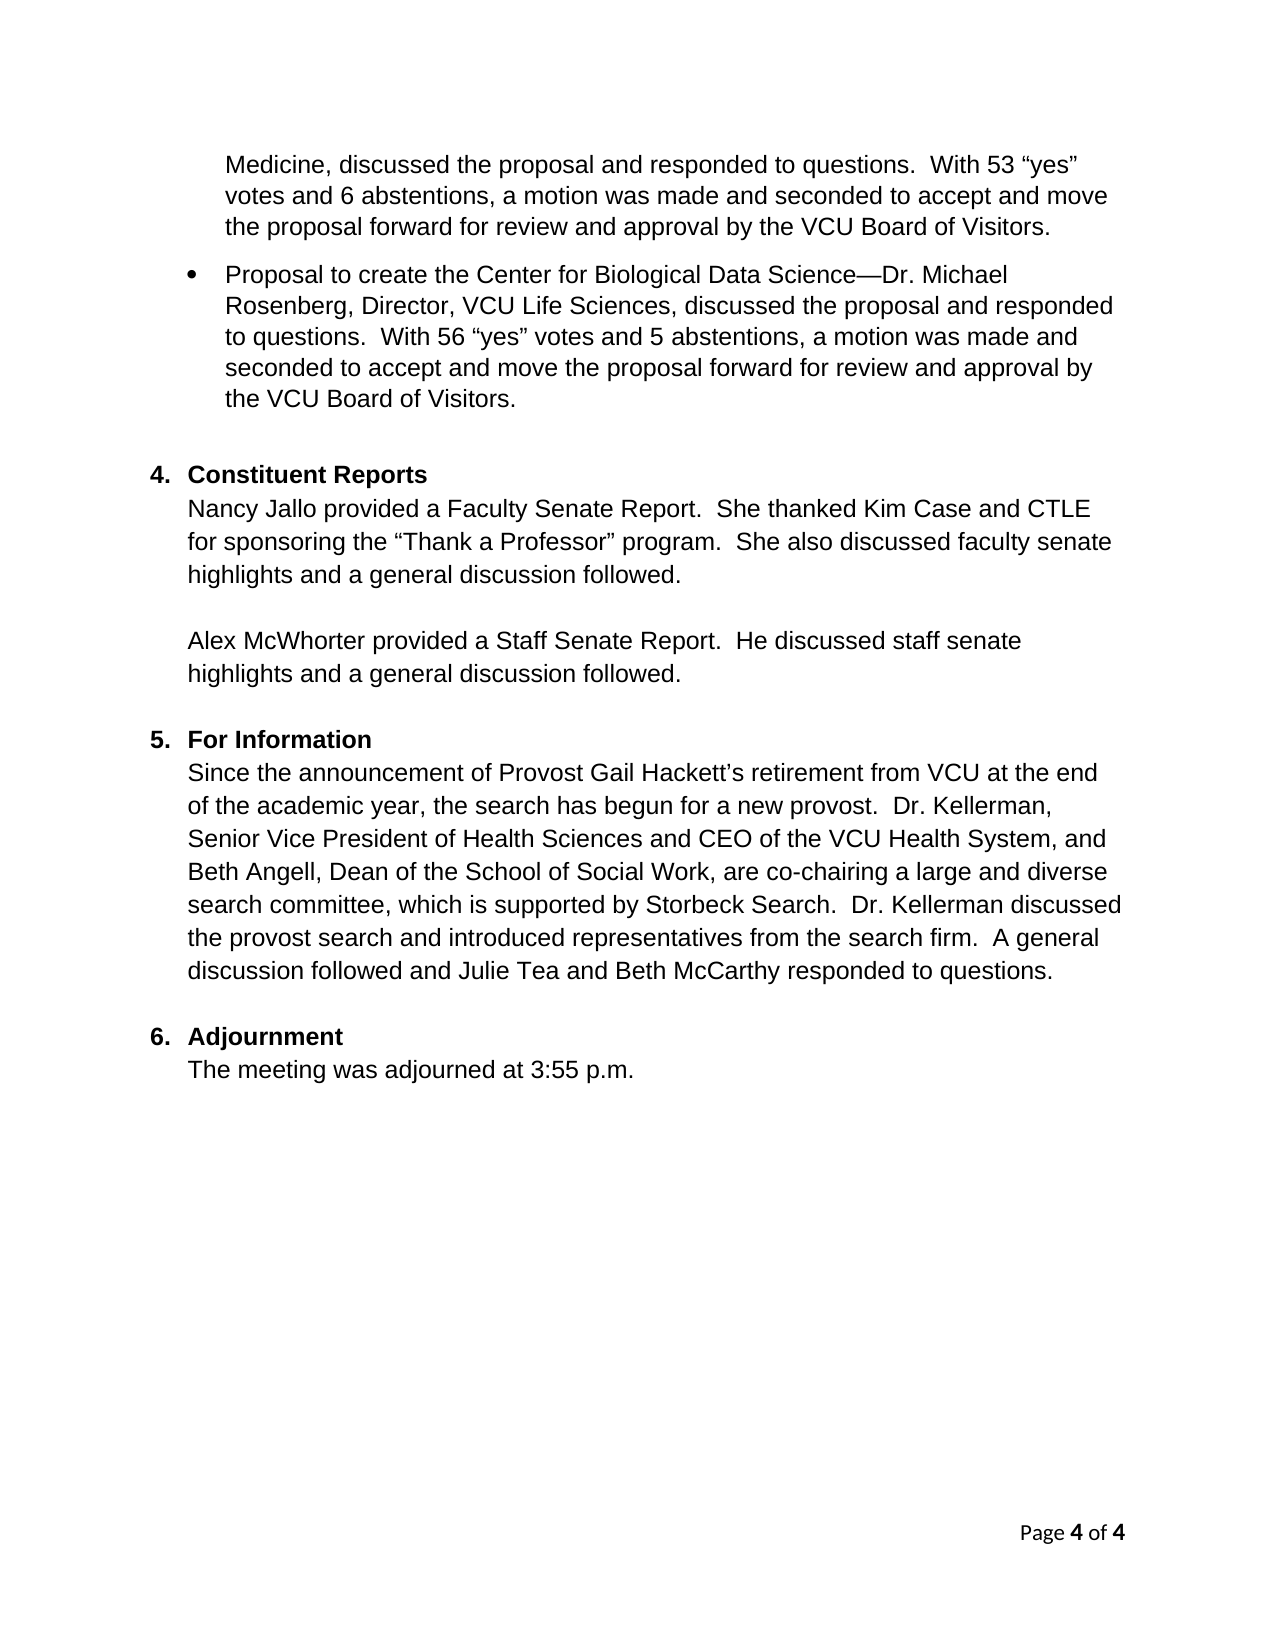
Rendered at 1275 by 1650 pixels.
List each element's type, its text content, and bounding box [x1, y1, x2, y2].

list For Information [150, 725, 1125, 753]
list Adjournment [150, 1022, 1125, 1051]
text The meeting was adjourned at 3:55 p.m. [187, 1055, 1125, 1084]
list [187, 150, 1125, 241]
text Nancy Jallo provided a Faculty Senate Report. She thanked Kim Case and CTLE for sponsoring the “Thank a Professor” program. She also discussed faculty senate highlights and a general discussion followed. [187, 493, 1125, 588]
text Alex McWhorter provided a Staff Senate Report. He discussed staff senate highlights and a general discussion followed. [187, 626, 1125, 687]
list Constituent Reports [150, 461, 1125, 489]
list Proposal to create the Center for Biological Data Science—Dr. Michael Rosenberg, Director, VCU Life Sciences, discussed the proposal and responded to questions. With 56 “yes” votes and 5 abstentions, a motion was made and seconded to accept and move the proposal forward for review and approval by the VCU Board of Visitors. [187, 260, 1125, 413]
list Since the announcement of Provost Gail Hackett’s retirement from VCU at the end of the academic year, the search has begun for a new provost. Dr. Kellerman, Senior Vice President of Health Sciences and CEO of the VCU Health System, and Beth Angell, Dean of the School of Social Work, are co-chairing a large and diverse search committee, which is supported by Storbeck Search. Dr. Kellerman discussed the provost search and introduced representatives from the search firm. A general discussion followed and Julie Tea and Beth McCarthy responded to questions. [187, 758, 1125, 984]
